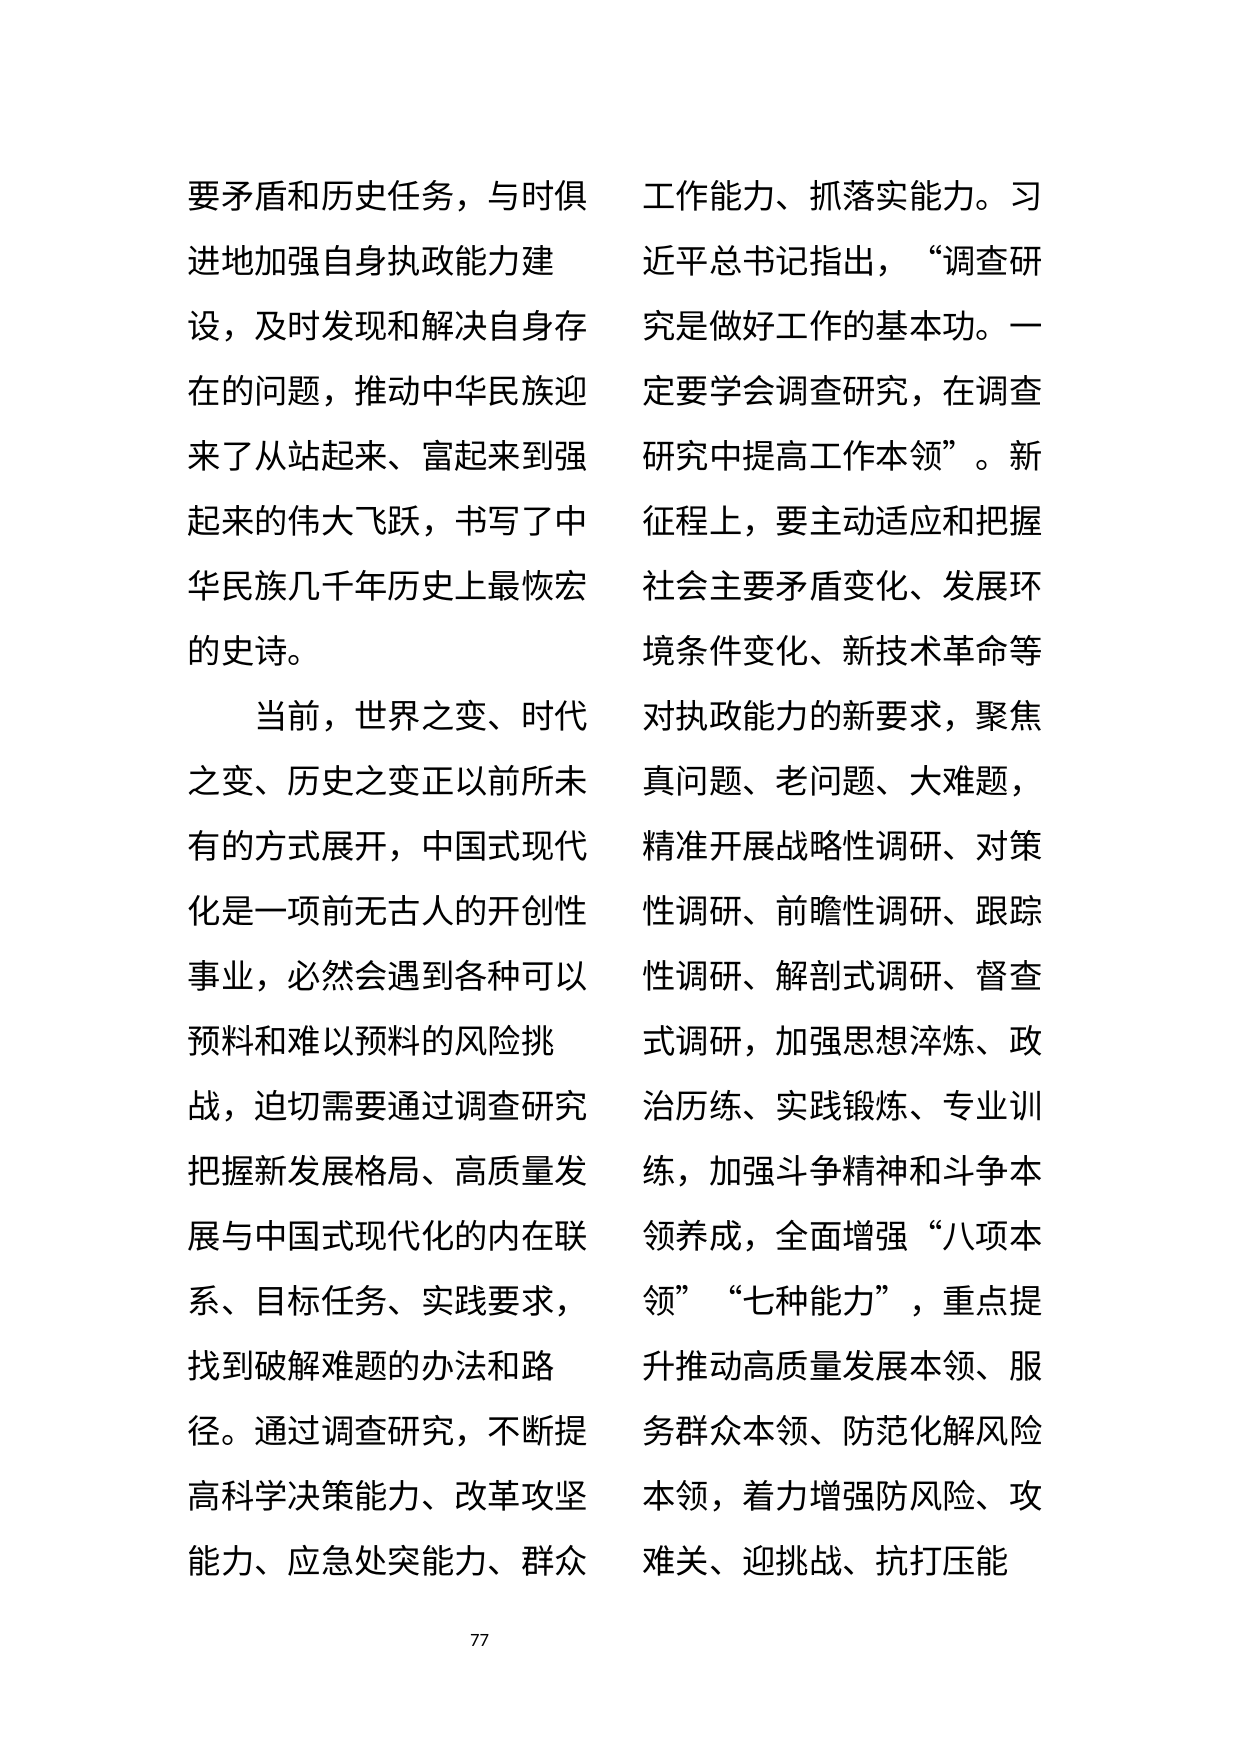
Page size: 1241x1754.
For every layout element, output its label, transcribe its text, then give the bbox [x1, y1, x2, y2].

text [187, 162, 598, 682]
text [187, 682, 598, 1592]
